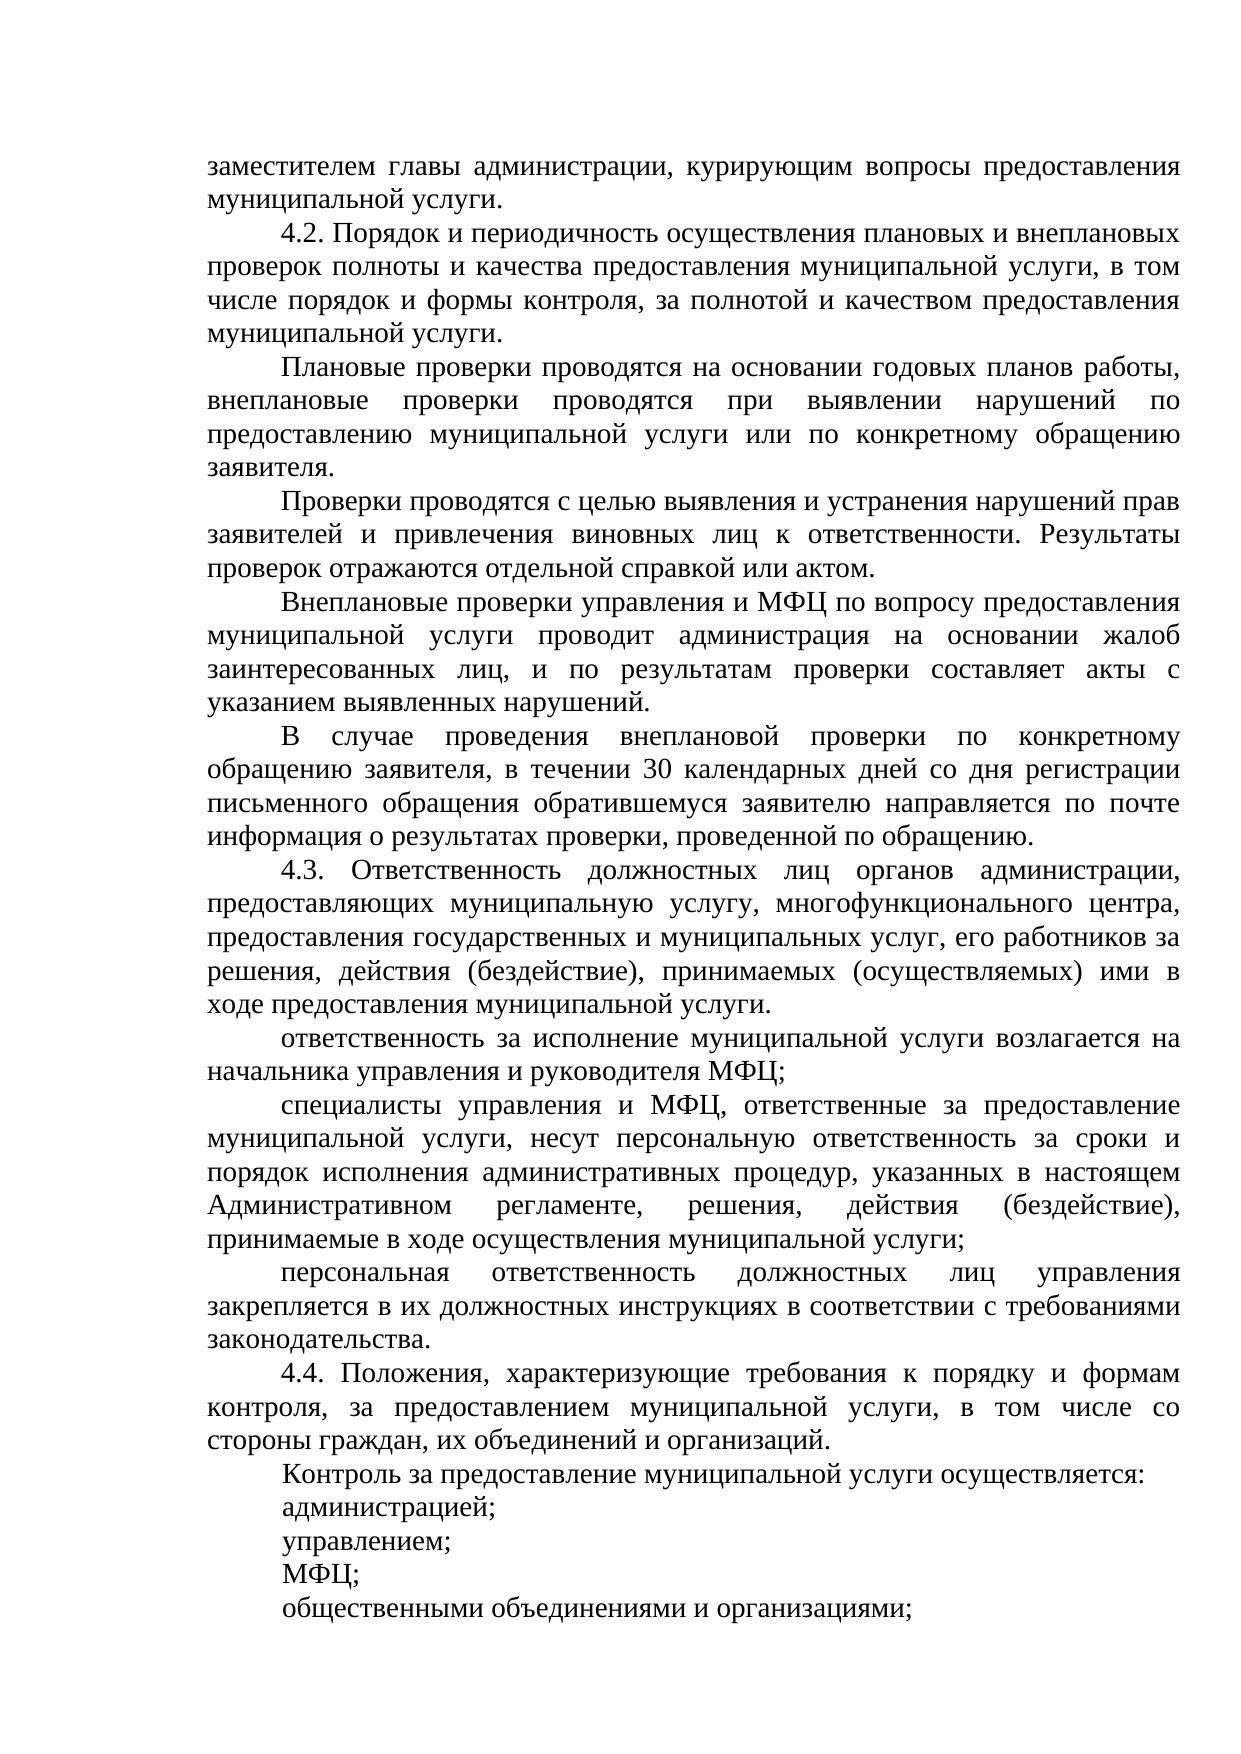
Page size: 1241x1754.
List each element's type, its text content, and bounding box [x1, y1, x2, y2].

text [207, 148, 1181, 215]
text 4.4. Положения, характеризующие требования к порядку и формам контроля, за предоставлением муниципальной услуги, в том числе со стороны граждан, их объединений и организаций. [207, 1355, 1181, 1456]
text Проверки проводятся с целью выявления и устранения нарушений прав заявителей и привлечения виновных лиц к ответственности. Результаты проверок отражаются отдельной справкой или актом. [207, 483, 1181, 584]
text администрацией; [207, 1489, 1181, 1523]
text управлением; [207, 1523, 1181, 1556]
text МФЦ; [207, 1556, 1181, 1590]
text ответственность за исполнение муниципальной услуги возлагается на начальника управления и руководителя МФЦ; [207, 1020, 1181, 1087]
text Контроль за предоставление муниципальной услуги осуществляется: [207, 1456, 1181, 1489]
text Плановые проверки проводятся на основании годовых планов работы, внеплановые проверки проводятся при выявлении нарушений по предоставлению муниципальной услуги или по конкретному обращению заявителя. [207, 349, 1181, 483]
text 4.2. Порядок и периодичность осуществления плановых и внеплановых проверок полноты и качества предоставления муниципальной услуги, в том числе порядок и формы контроля, за полнотой и качеством предоставления муниципальной услуги. [207, 215, 1181, 349]
text 4.3. Ответственность должностных лиц органов администрации, предоставляющих муниципальную услугу, многофункционального центра, предоставления государственных и муниципальных услуг, его работников за решения, действия (бездействие), принимаемых (осуществляемых) ими в ходе предоставления муниципальной услуги. [207, 852, 1181, 1020]
text общественными объединениями и организациями; [207, 1590, 1181, 1623]
text В случае проведения внеплановой проверки по конкретному обращению заявителя, в течении 30 календарных дней со дня регистрации письменного обращения обратившемуся заявителю направляется по почте информация о результатах проверки, проведенной по обращению. [207, 718, 1181, 852]
text персональная ответственность должностных лиц управления закрепляется в их должностных инструкциях в соответствии с требованиями законодательства. [207, 1254, 1181, 1355]
text Внеплановые проверки управления и МФЦ по вопросу предоставления муниципальной услуги проводит администрация на основании жалоб заинтересованных лиц, и по результатам проверки составляет акты с указанием выявленных нарушений. [207, 584, 1181, 718]
text специалисты управления и МФЦ, ответственные за предоставление муниципальной услуги, несут персональную ответственность за сроки и порядок исполнения административных процедур, указанных в настоящем Административном регламенте, решения, действия (бездействие), принимаемые в ходе осуществления муниципальной услуги; [207, 1087, 1181, 1254]
